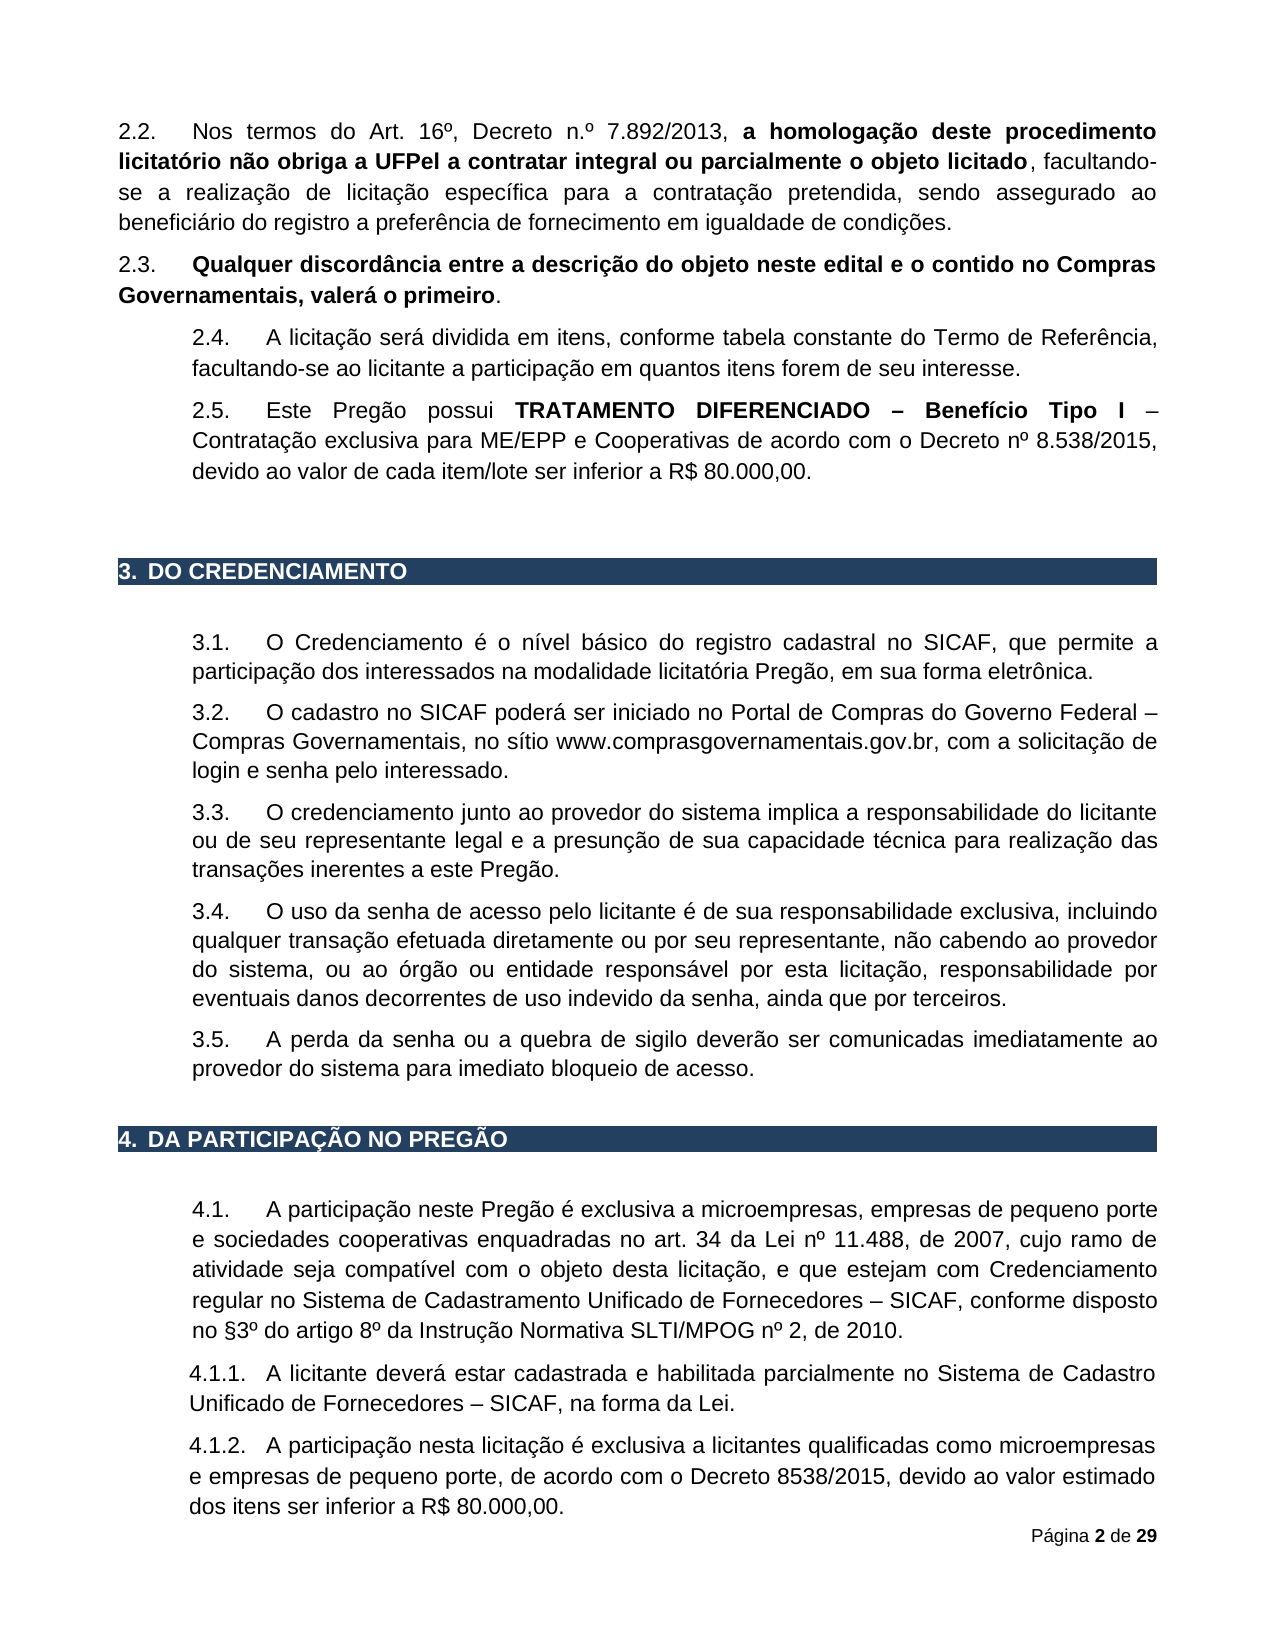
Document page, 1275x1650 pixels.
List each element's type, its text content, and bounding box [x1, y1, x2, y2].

list A licitação será dividida em itens, conforme tabela constante do Termo de Referência, facultando-se ao licitante a participação em quantos itens forem de seu interesse. [192, 324, 1158, 381]
list Qualquer discordância entre a descrição do objeto neste edital e o contido no Compras Governamentais, valerá o primeiro. [118, 251, 1157, 308]
list Nos termos do Art. 16º, Decreto n.º 7.892/2013, a homologação deste procedimento licitatório não obriga a UFPel a contratar integral ou parcialmente o objeto licitado, facultando-se a realização de licitação específica para a contratação pretendida, sendo assegurado ao beneficiário do registro a preferência de fornecimento em igualdade de condições. [118, 118, 1157, 235]
list O credenciamento junto ao provedor do sistema implica a responsabilidade do licitante ou de seu representante legal e a presunção de sua capacidade técnica para realização das transações inerentes a este Pregão. [192, 798, 1159, 883]
list O uso da senha de acesso pelo licitante é de sua responsabilidade exclusiva, incluindo qualquer transação efetuada diretamente ou por seu representante, não cabendo ao provedor do sistema, ou ao órgão ou entidade responsável por esta licitação, responsabilidade por eventuais danos decorrentes de uso indevido da senha, ainda que por terceiros. [192, 898, 1159, 1011]
list DO CREDENCIAMENTO [118, 558, 1157, 585]
list O Credenciamento é o nível básico do registro cadastral no SICAF, que permite a participação dos interessados na modalidade licitatória Pregão, em sua forma eletrônica. [192, 629, 1159, 684]
list DA PARTICIPAÇÃO NO PREGÃO [118, 1126, 1157, 1152]
list A participação neste Pregão é exclusiva a microempresas, empresas de pequeno porte e sociedades cooperativas enquadradas no art. 34 da Lei nº 11.488, de 2007, cujo ramo de atividade seja compatível com o objeto desta licitação, e que estejam com Credenciamento regular no Sistema de Cadastramento Unificado de Fornecedores – SICAF, conforme disposto no §3º do artigo 8º da Instrução Normativa SLTI/MPOG nº 2, de 2010. [192, 1196, 1159, 1343]
list Este Pregão possui TRATAMENTO DIFERENCIADO – Benefício Tipo I – Contratação exclusiva para ME/EPP e Cooperativas de acordo com o Decreto nº 8.538/2015, devido ao valor de cada item/lote ser inferior a R$ 80.000,00. [192, 397, 1158, 484]
list A licitante deverá estar cadastrada e habilitada parcialmente no Sistema de Cadastro Unificado de Fornecedores – SICAF, na forma da Lei. [189, 1359, 1157, 1416]
list A perda da senha ou a quebra de sigilo deverão ser comunicadas imediatamente ao provedor do sistema para imediato bloqueio de acesso. [192, 1026, 1159, 1082]
list A participação nesta licitação é exclusiva a licitantes qualificadas como microempresas e empresas de pequeno porte, de acordo com o Decreto 8538/2015, devido ao valor estimado dos itens ser inferior a R$ 80.000,00. [189, 1432, 1157, 1519]
list O cadastro no SICAF poderá ser iniciado no Portal de Compras do Governo Federal – Compras Governamentais, no sítio www.comprasgovernamentais.gov.br, com a solicitação de login e senha pelo interessado. [192, 699, 1159, 783]
